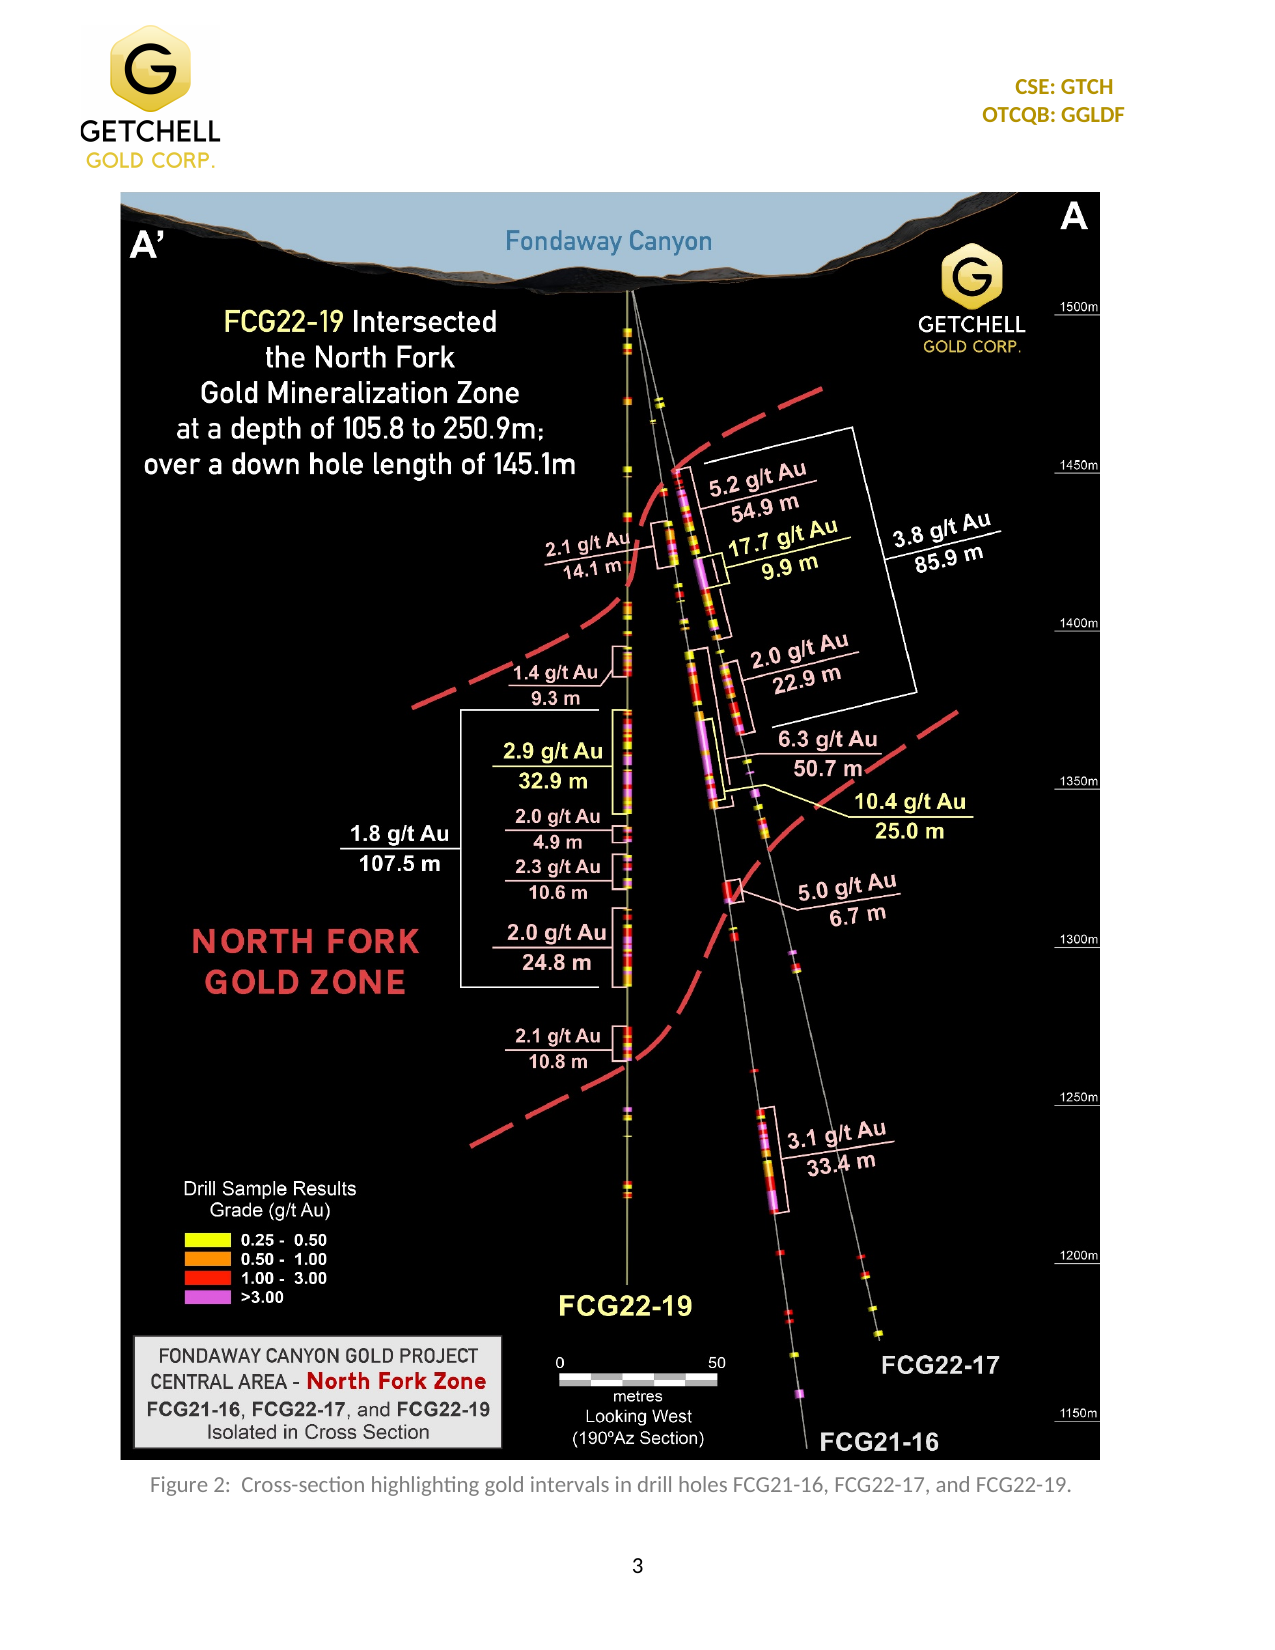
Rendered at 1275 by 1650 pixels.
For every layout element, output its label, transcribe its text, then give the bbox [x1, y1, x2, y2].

text Figure 2: Cross-section highlighting gold intervals in drill holes FCG21-16, FCG22-17, and FCG22-19. [150, 1470, 1125, 1498]
picture [120, 192, 1100, 1460]
picture [80, 25, 221, 168]
